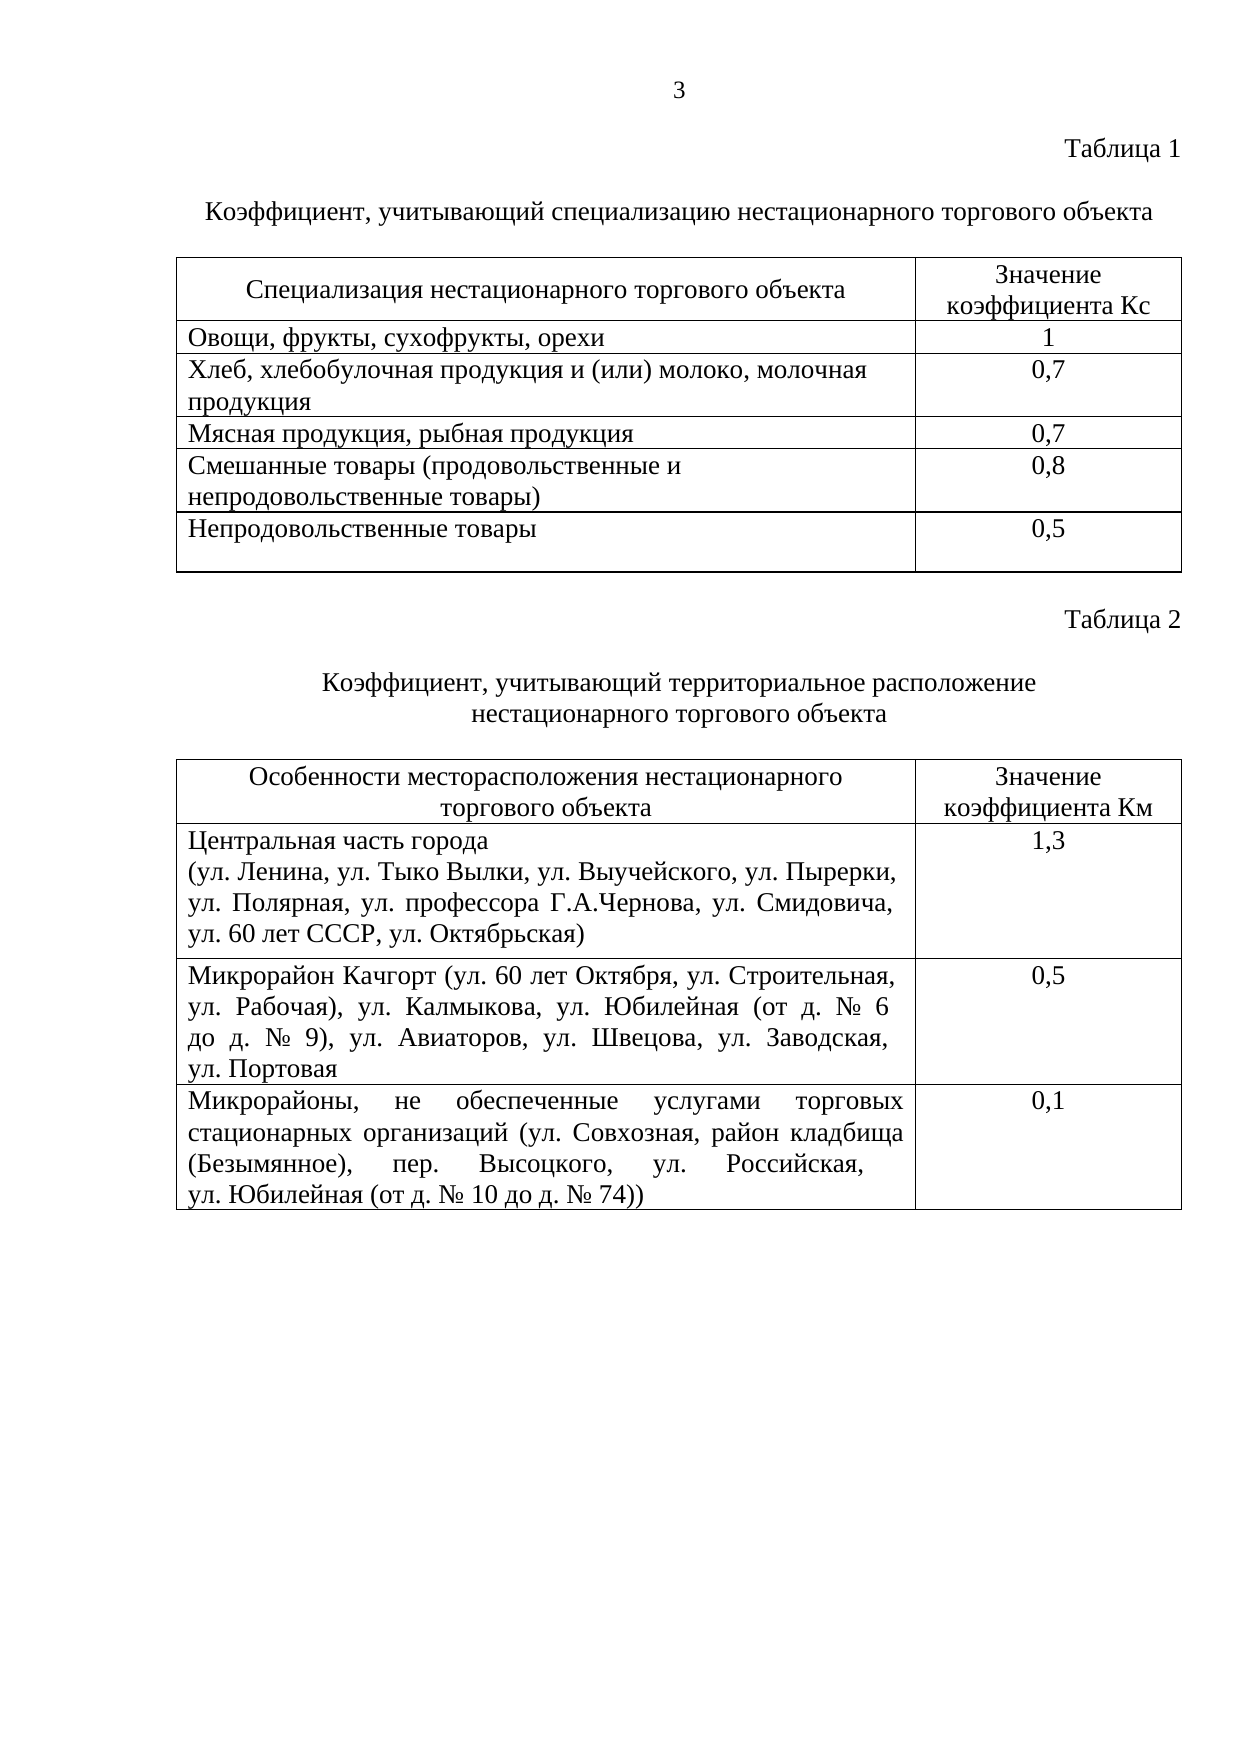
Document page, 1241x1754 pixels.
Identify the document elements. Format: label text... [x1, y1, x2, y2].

table_cell Мясная продукция, рыбная продукция [177, 417, 915, 448]
list нестационарного торгового объекта [177, 697, 1181, 728]
table_cell 1 [916, 321, 1181, 353]
table_cell Центральная часть города (ул. Ленина, ул. Тыко Вылки, ул. Выучейского, ул. Пырерки, ул. Полярная, ул. профессора Г.А.Чернова, ул. Смидовича, ул. 60 лет СССР, ул. Октябрьская) [177, 824, 915, 958]
table_cell 1,3 [916, 824, 1181, 958]
table_cell Непродовольственные товары [177, 513, 915, 571]
table_header Особенности месторасположения нестационарного торгового объекта [177, 760, 915, 823]
list Таблица 1 [252, 132, 1181, 164]
table_cell 0,7 [916, 417, 1181, 448]
table_cell 0,1 [916, 1085, 1181, 1209]
table_cell 0,5 [916, 513, 1181, 571]
table_cell Хлеб, хлебобулочная продукция и (или) молоко, молочная продукция [177, 354, 915, 416]
table_cell 0,5 [916, 959, 1181, 1083]
table_header Значение коэффициента Кс [916, 258, 1181, 320]
table_cell Микрорайоны, не обеспеченные услугами торговых стационарных организаций (ул. Совхозная, район кладбища (Безымянное), пер. Высоцкого, ул. Российская, ул. Юбилейная (от д. № 10 до д. № 74)) [177, 1085, 915, 1209]
list Таблица 2 [252, 604, 1181, 635]
table_cell 0,7 [916, 354, 1181, 416]
list Коэффициент, учитывающий специализацию нестационарного торгового объекта [177, 195, 1181, 226]
table_cell Смешанные товары (продовольственные и непродовольственные товары) [177, 449, 915, 511]
list Коэффициент, учитывающий территориальное расположение [177, 666, 1181, 697]
table_header Специализация нестационарного торгового объекта [177, 258, 915, 320]
table_cell Овощи, фрукты, сухофрукты, орехи [177, 321, 915, 353]
table_header Значение коэффициента Км [916, 760, 1181, 823]
table_cell 0,8 [916, 449, 1181, 511]
table_cell Микрорайон Качгорт (ул. 60 лет Октября, ул. Строительная, ул. Рабочая), ул. Калмыкова, ул. Юбилейная (от д. № 6 до д. № 9), ул. Авиаторов, ул. Швецова, ул. Заводская, ул. Портовая [177, 959, 915, 1083]
